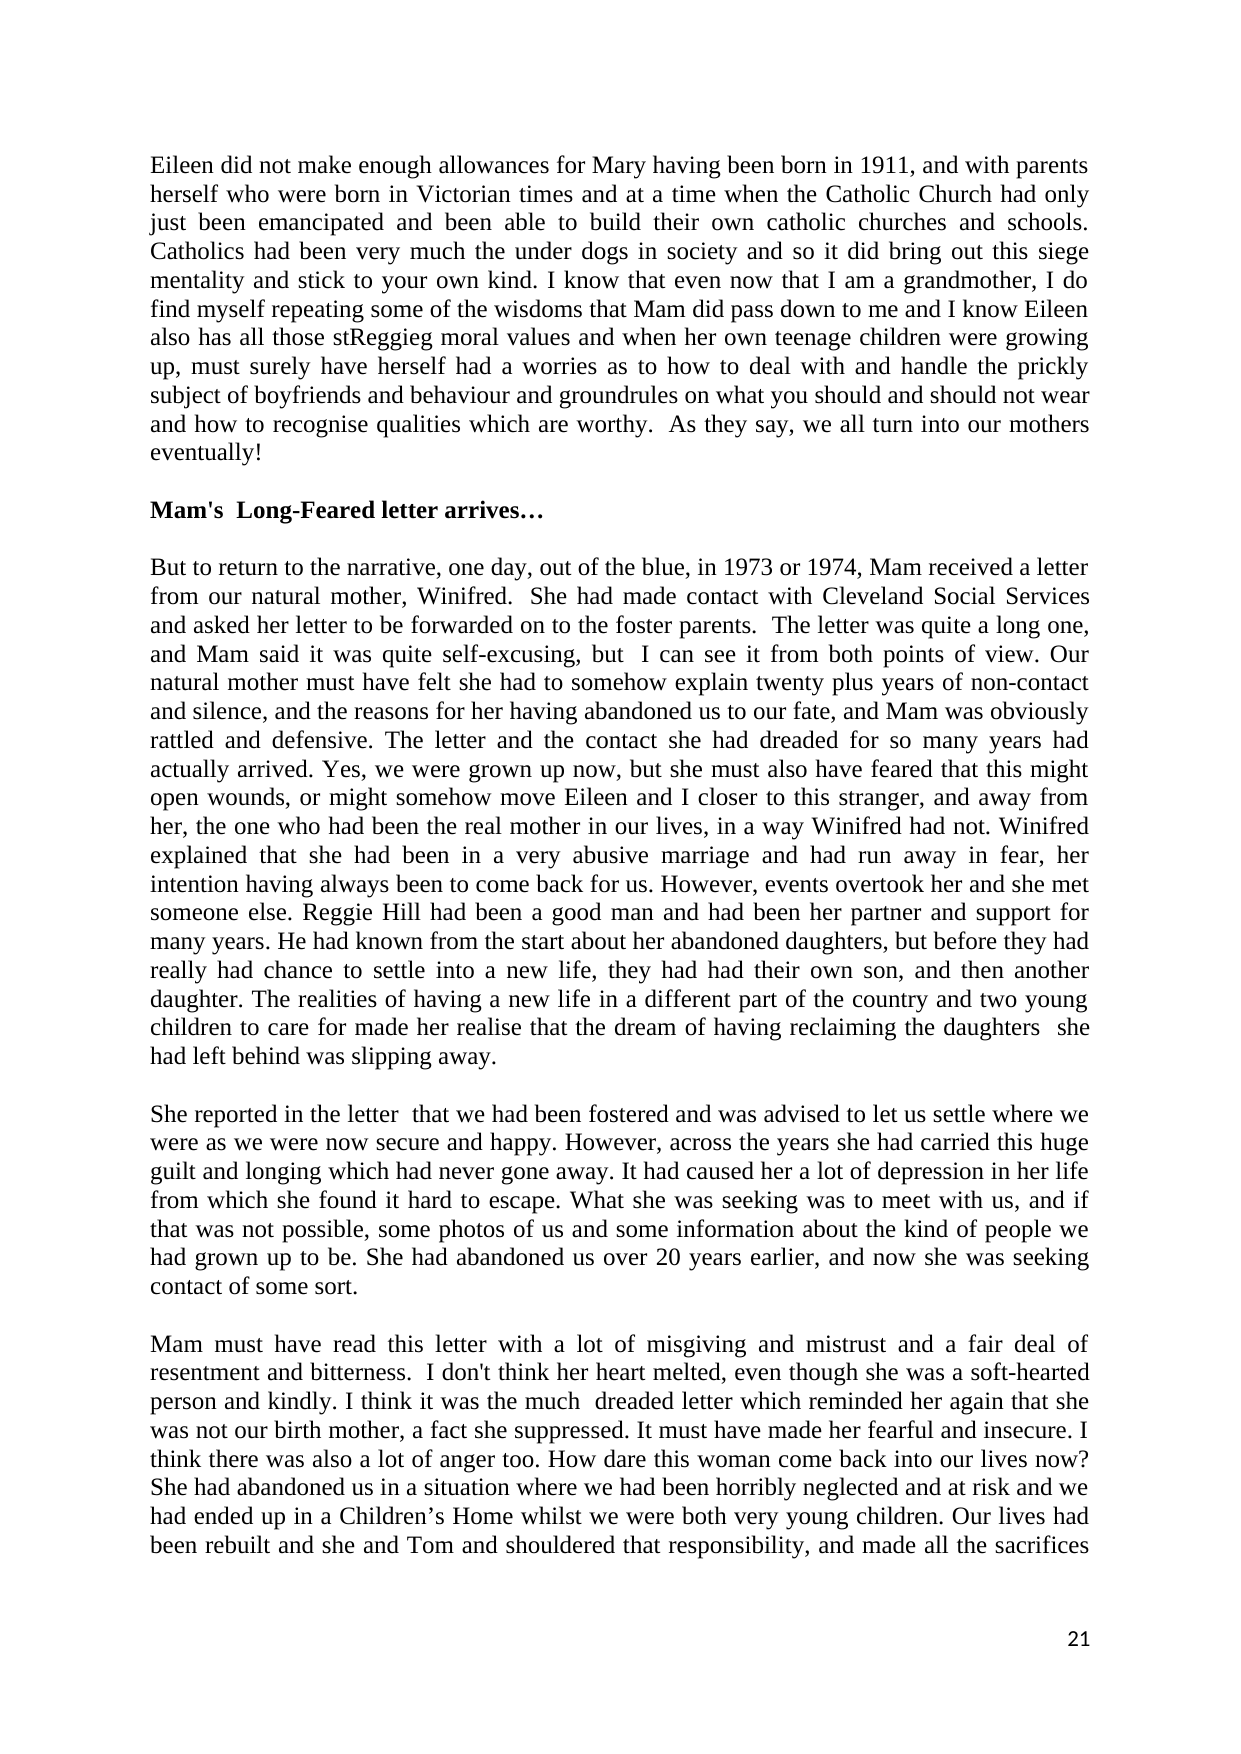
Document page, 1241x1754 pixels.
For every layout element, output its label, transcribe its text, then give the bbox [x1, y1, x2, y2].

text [150, 150, 1090, 466]
text But to return to the narrative, one day, out of the blue, in 1973 or 1974, Mam received a letter from our natural mother, Winifred. She had made contact with Cleveland Social Services and asked her letter to be forwarded on to the foster parents. The letter was quite a long one, and Mam said it was quite self-excusing, but I can see it from both points of view. Our natural mother must have felt she had to somehow explain twenty plus years of non-contact and silence, and the reasons for her having abandoned us to our fate, and Mam was obviously rattled and defensive. The letter and the contact she had dreaded for so many years had actually arrived. Yes, we were grown up now, but she must also have feared that this might open wounds, or might somehow move Eileen and I closer to this stranger, and away from her, the one who had been the real mother in our lives, in a way Winifred had not. Winifred explained that she had been in a very abusive marriage and had run away in fear, her intention having always been to come back for us. However, events overtook her and she met someone else. Reggie Hill had been a good man and had been her partner and support for many years. He had known from the start about her abandoned daughters, but before they had really had chance to settle into a new life, they had had their own son, and then another daughter. The realities of having a new life in a different part of the country and two young children to care for made her realise that the dream of having reclaiming the daughters she had left behind was slipping away. [150, 552, 1090, 1070]
text Mam's Long-Feared letter arrives… [150, 495, 1090, 524]
text She reported in the letter that we had been fostered and was advised to let us settle where we were as we were now secure and happy. However, across the years she had carried this huge guilt and longing which had never gone away. It had caused her a lot of depression in her life from which she found it hard to escape. What she was seeking was to meet with us, and if that was not possible, some photos of us and some information about the kind of people we had grown up to be. She had abandoned us over 20 years earlier, and now she was seeking contact of some sort. [150, 1099, 1090, 1300]
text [150, 1329, 1090, 1559]
